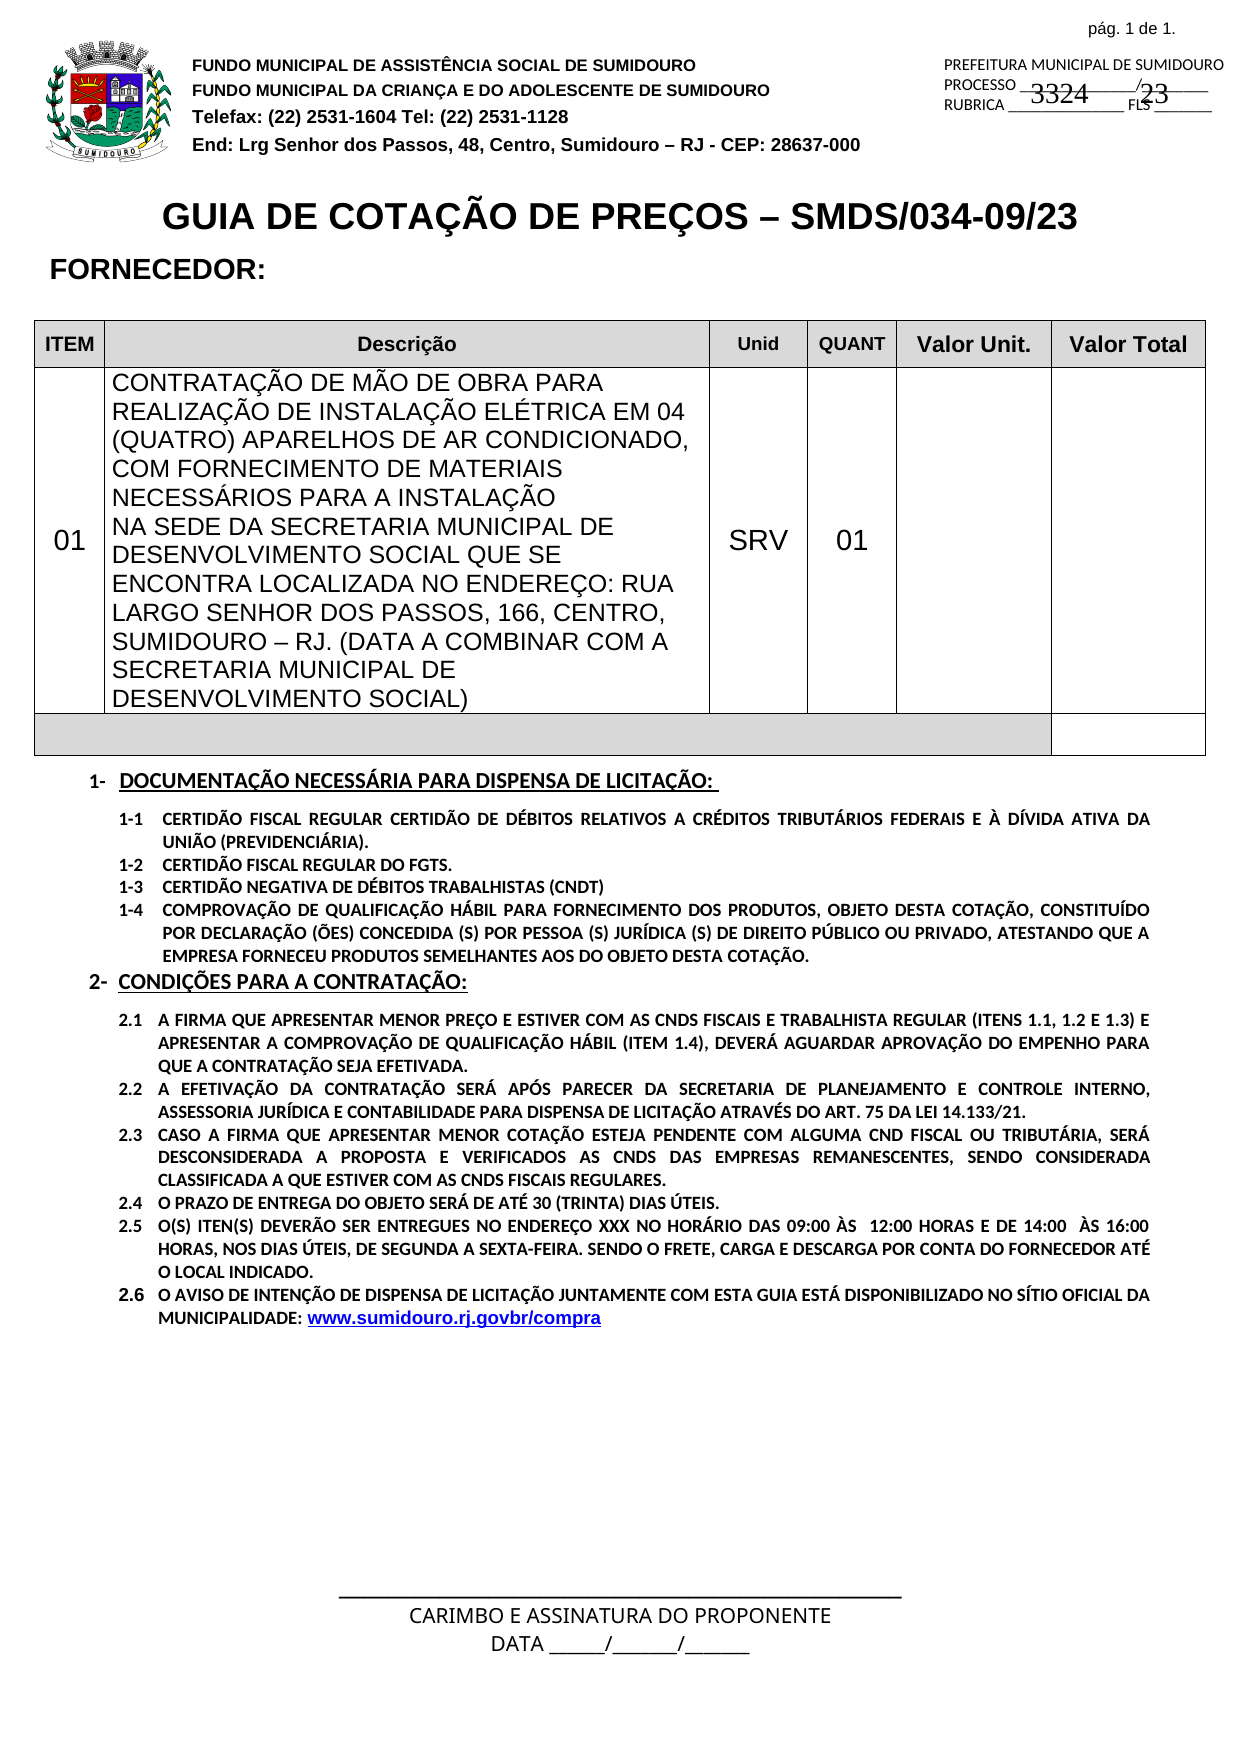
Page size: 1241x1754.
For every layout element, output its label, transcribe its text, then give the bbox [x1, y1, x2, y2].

table_header Valor Total [1052, 321, 1205, 367]
list A FIRMA QUE APRESENTAR MENOR PREÇO E ESTIVER COM AS CNDS FISCAIS E TRABALHISTA REGULAR (ITENS 1.1, 1.2 E 1.3) E APRESENTAR A COMPROVAÇÃO DE QUALIFICAÇÃO HÁBIL (ITEM 1.4), DEVERÁ AGUARDAR APROVAÇÃO DO EMPENHO PARA QUE A CONTRATAÇÃO SEJA EFETIVADA. [118, 1008, 1152, 1077]
table_cell 01 [35, 368, 104, 713]
picture [45, 40, 172, 163]
table_cell [35, 714, 1051, 755]
table_header ITEM [35, 321, 104, 367]
list DOCUMENTAÇÃO NECESSÁRIA PARA DISPENSA DE LICITAÇÃO: [89, 766, 1152, 794]
list CERTIDÃO NEGATIVA DE DÉBITOS TRABALHISTAS (CNDT) [118, 876, 1152, 899]
table_cell [1052, 368, 1205, 713]
list CASO A FIRMA QUE APRESENTAR MENOR COTAÇÃO ESTEJA PENDENTE COM ALGUMA CND FISCAL OU TRIBUTÁRIA, SERÁ DESCONSIDERADA A PROPOSTA E VERIFICADOS AS CNDS DAS EMPRESAS REMANESCENTES, SENDO CONSIDERADA CLASSIFICADA A QUE ESTIVER COM AS CNDS FISCAIS REGULARES. [118, 1123, 1152, 1191]
list A EFETIVAÇÃO DA CONTRATAÇÃO SERÁ APÓS PARECER DA SECRETARIA DE PLANEJAMENTO E CONTROLE INTERNO, ASSESSORIA JURÍDICA E CONTABILIDADE PARA DISPENSA DE LICITAÇÃO ATRAVÉS DO ART. 75 DA LEI 14.133/21. [118, 1077, 1152, 1123]
table_cell SRV [710, 368, 807, 713]
table_header QUANT [808, 321, 896, 367]
table_cell CONTRATAÇÃO DE MÃO DE OBRA PARA REALIZAÇÃO DE INSTALAÇÃO ELÉTRICA EM 04 (QUATRO) APARELHOS DE AR CONDICIONADO, COM FORNECIMENTO DE MATERIAIS NECESSÁRIOS PARA A INSTALAÇÃO NA SEDE DA SECRETARIA MUNICIPAL DE DESENVOLVIMENTO SOCIAL QUE SE ENCONTRA LOCALIZADA NO ENDEREÇO: RUA LARGO SENHOR DOS PASSOS, 166, CENTRO, SUMIDOURO – RJ. (DATA A COMBINAR COM A SECRETARIA MUNICIPAL DE DESENVOLVIMENTO SOCIAL) [105, 368, 709, 713]
list CONDIÇÕES PARA A CONTRATAÇÃO: [89, 967, 1152, 995]
list O AVISO DE INTENÇÃO DE DISPENSA DE LICITAÇÃO JUNTAMENTE COM ESTA GUIA ESTÁ DISPONIBILIZADO NO SÍTIO OFICIAL DA MUNICIPALIDADE: www.sumidouro.rj.govbr/compra [118, 1283, 1152, 1329]
table_cell [1052, 714, 1205, 755]
list CERTIDÃO FISCAL REGULAR CERTIDÃO DE DÉBITOS RELATIVOS A CRÉDITOS TRIBUTÁRIOS FEDERAIS E À DÍVIDA ATIVA DA UNIÃO (PREVIDENCIÁRIA). [118, 807, 1152, 853]
table_header Unid [710, 321, 807, 367]
table_header Descrição [105, 321, 709, 367]
table_cell 01 [808, 368, 896, 713]
list O(S) ITEN(S) DEVERÃO SER ENTREGUES NO ENDEREÇO XXX NO HORÁRIO DAS 09:00 ÀS 12:00 HORAS E DE 14:00 ÀS 16:00 HORAS, NOS DIAS ÚTEIS, DE SEGUNDA A SEXTA-FEIRA. SENDO O FRETE, CARGA E DESCARGA POR CONTA DO FORNECEDOR ATÉ O LOCAL INDICADO. [118, 1214, 1152, 1283]
list COMPROVAÇÃO DE QUALIFICAÇÃO HÁBIL PARA FORNECIMENTO DOS PRODUTOS, OBJETO DESTA COTAÇÃO, CONSTITUÍDO POR DECLARAÇÃO (ÕES) CONCEDIDA (S) POR PESSOA (S) JURÍDICA (S) DE DIREITO PÚBLICO OU PRIVADO, ATESTANDO QUE A EMPRESA FORNECEU PRODUTOS SEMELHANTES AOS DO OBJETO DESTA COTAÇÃO. [118, 899, 1152, 967]
list O PRAZO DE ENTREGA DO OBJETO SERÁ DE ATÉ 30 (TRINTA) DIAS ÚTEIS. [118, 1191, 1152, 1214]
list CERTIDÃO FISCAL REGULAR DO FGTS. [118, 853, 1152, 876]
table_header Valor Unit. [897, 321, 1051, 367]
table_cell [897, 368, 1051, 713]
